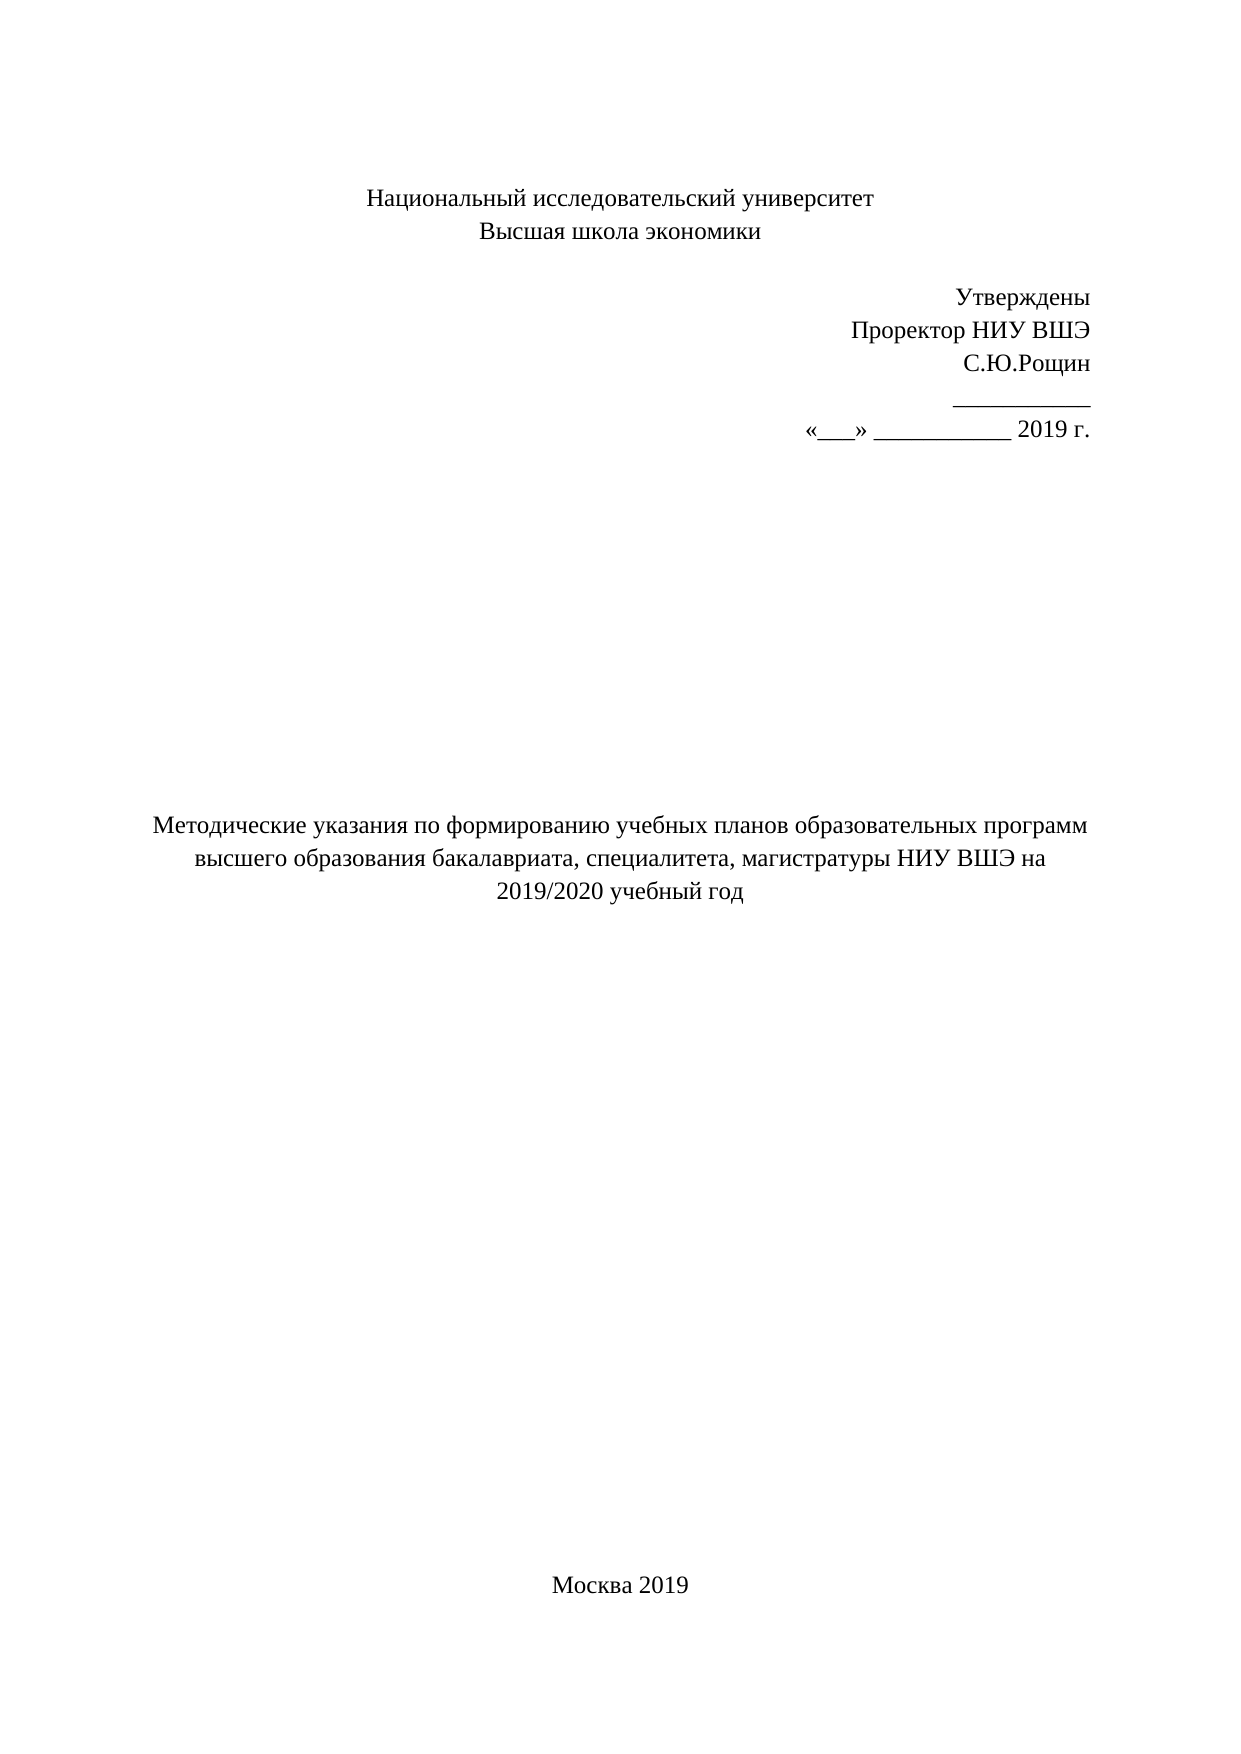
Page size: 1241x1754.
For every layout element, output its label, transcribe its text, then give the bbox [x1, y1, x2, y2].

text Москва 2019 [150, 1570, 1090, 1599]
text Высшая школа экономики [150, 216, 1090, 245]
text «___» ___________ 2019 г. [150, 414, 1090, 443]
text Национальный исследовательский университет [150, 183, 1090, 212]
text С.Ю.Рощин [150, 348, 1090, 377]
text ___________ [150, 381, 1090, 410]
text Проректор НИУ ВШЭ [150, 315, 1090, 344]
text Утверждены [150, 282, 1090, 311]
text Методические указания по формированию учебных планов образовательных программ высшего образования бакалавриата, специалитета, магистратуры НИУ ВШЭ на 2019/2020 учебный год [150, 810, 1090, 905]
